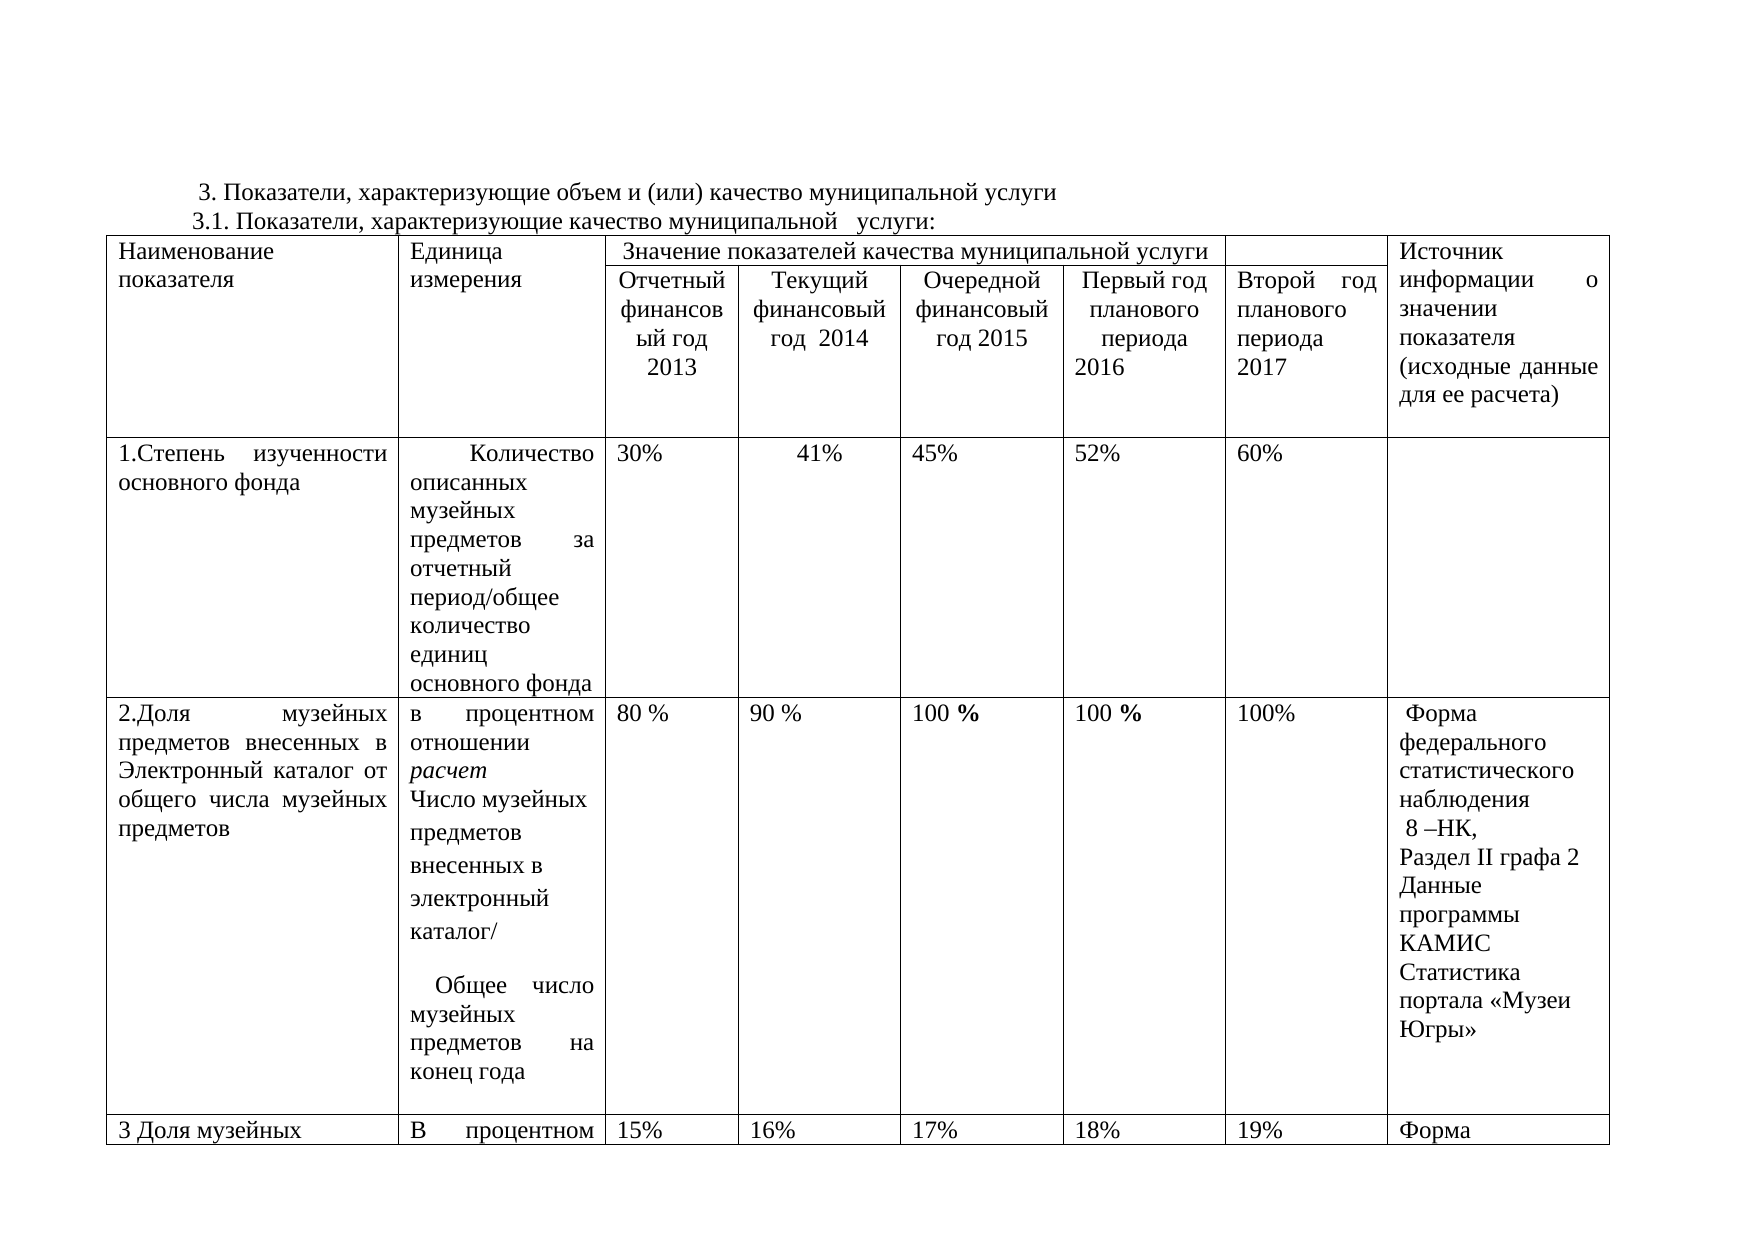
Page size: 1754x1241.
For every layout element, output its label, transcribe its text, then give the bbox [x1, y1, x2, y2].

table_header Значение показателей качества муниципальной услуги [606, 236, 1225, 264]
table_cell Очередной финансовый год 2015 [901, 266, 1063, 437]
table_cell 60% [1226, 438, 1387, 697]
table_header [1226, 236, 1387, 264]
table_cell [107, 1115, 398, 1143]
table_cell 30% [606, 438, 738, 697]
table_cell в процентном отношении расчет Число музейных предметов внесенных в электронный каталог/ Общее число музейных предметов на конец года [399, 698, 605, 1114]
table_cell Первый год планового периода 2016 [1064, 266, 1225, 437]
text 3. Показатели, характеризующие объем и (или) качество муниципальной услуги [118, 177, 1636, 206]
table_cell 16% [739, 1115, 900, 1143]
table_cell Количество описанных музейных предметов за отчетный период/общее количество единиц основного фонда [399, 438, 605, 697]
table_cell 90 % [739, 698, 900, 1114]
table_cell 100 % [1064, 698, 1225, 1114]
table_cell 100 % [901, 698, 1063, 1114]
table_cell Отчетный финансовый год 2013 [606, 266, 738, 437]
table_cell Текущий финансовый год 2014 [739, 266, 900, 437]
table_header Источник информации о значении показателя (исходные данные для ее расчета) [1388, 236, 1609, 437]
table_cell 80 % [606, 698, 738, 1114]
table_header Наименование показателя [107, 236, 398, 437]
table_cell 52% [1064, 438, 1225, 697]
table_cell 18% [1064, 1115, 1225, 1143]
table_cell 1.Степень изученности основного фонда [107, 438, 398, 697]
table_cell [1388, 438, 1609, 697]
text 3.1. Показатели, характеризующие качество муниципальной услуги: [118, 206, 1636, 235]
table_cell 19% [1226, 1115, 1387, 1143]
table_header Единица измерения [399, 236, 605, 437]
table_cell 15% [606, 1115, 738, 1143]
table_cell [399, 1115, 605, 1143]
table_cell 17% [901, 1115, 1063, 1143]
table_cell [1388, 1115, 1609, 1143]
table_cell 2.Доля музейных предметов внесенных в Электронный каталог от общего числа музейных предметов [107, 698, 398, 1114]
table_cell Второй год планового периода 2017 [1226, 266, 1387, 437]
table_cell 45% [901, 438, 1063, 697]
table_cell 100% [1226, 698, 1387, 1114]
table_cell Форма федерального статистического наблюдения 8 –НК, Раздел II графа 2 Данные программы КАМИС Статистика портала «Музеи Югры» [1388, 698, 1609, 1114]
table_cell 41% [739, 438, 900, 697]
